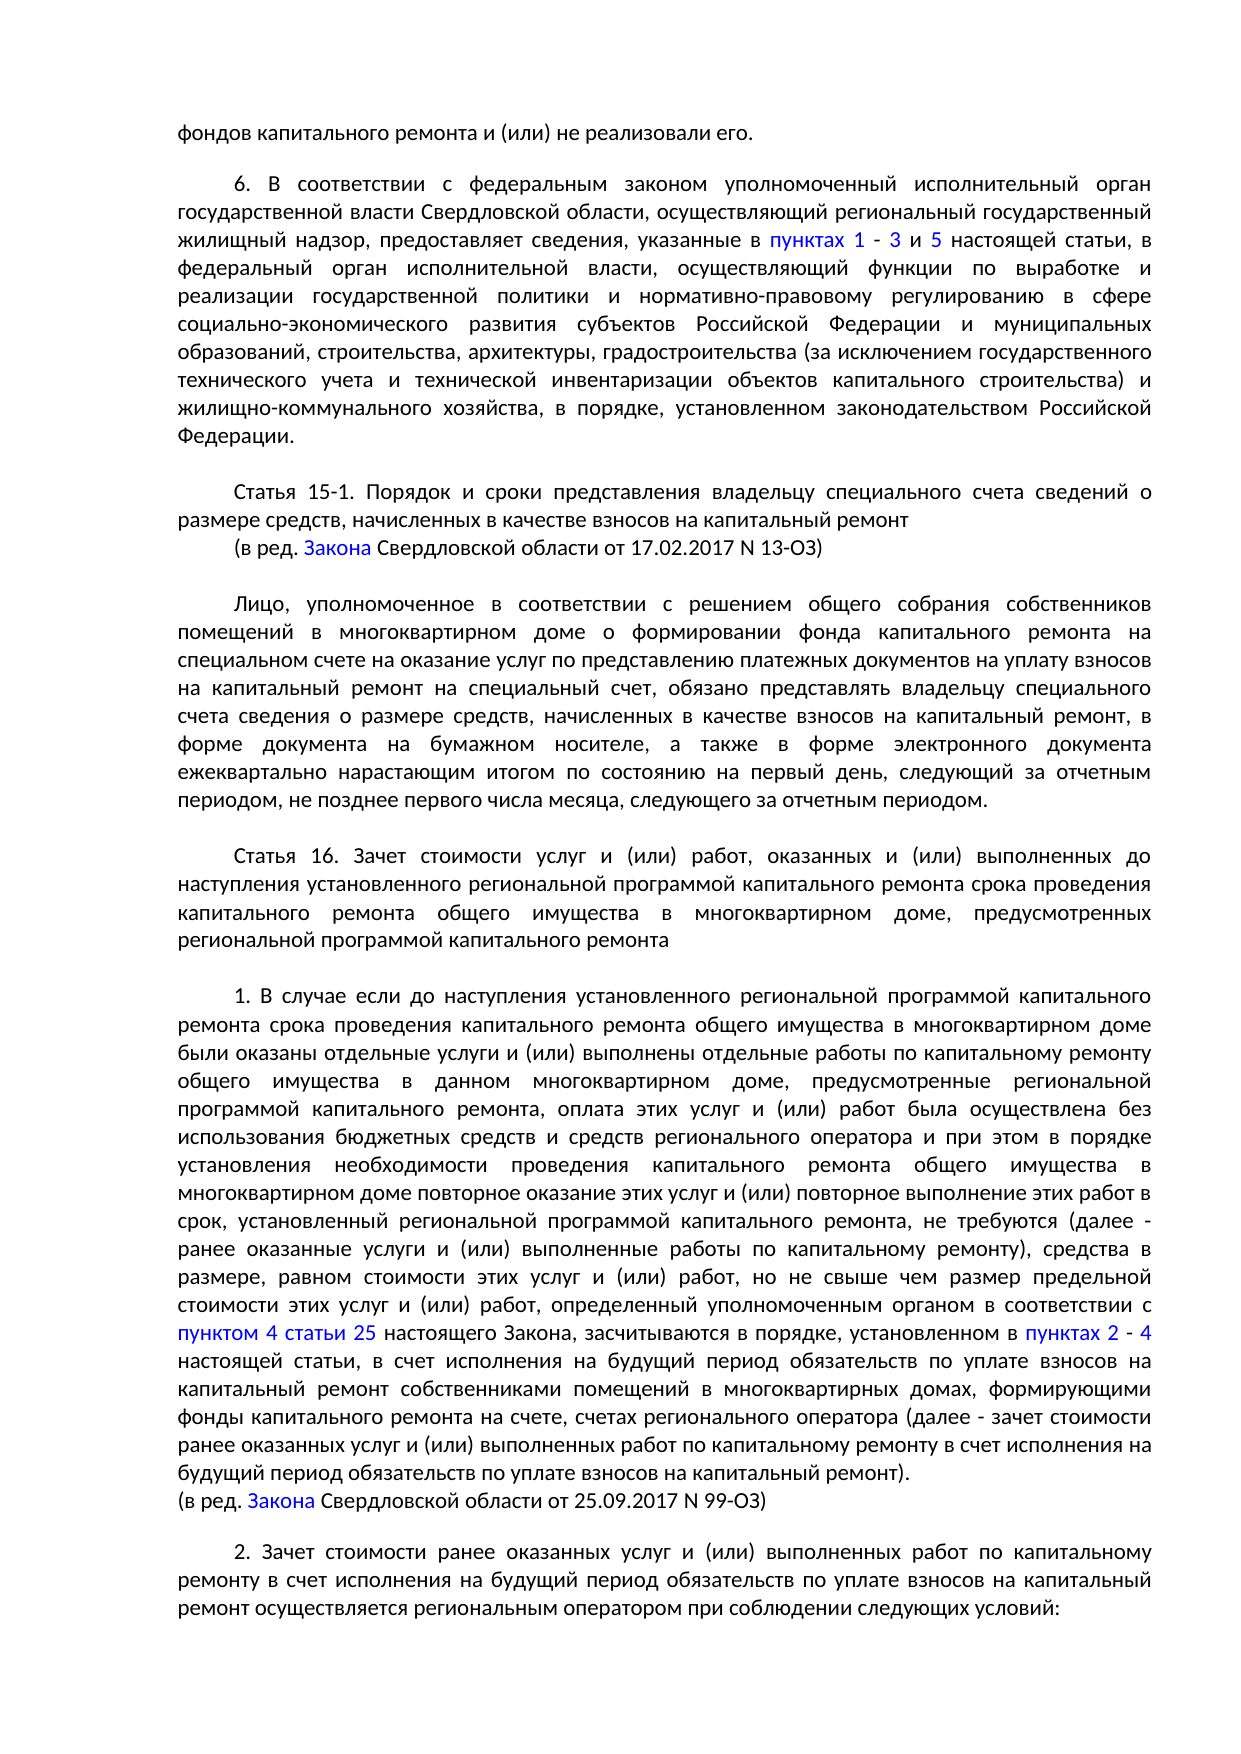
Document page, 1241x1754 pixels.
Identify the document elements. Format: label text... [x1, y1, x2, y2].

text 1. В случае если до наступления установленного региональной программой капитального ремонта срока проведения капитального ремонта общего имущества в многоквартирном доме были оказаны отдельные услуги и (или) выполнены отдельные работы по капитальному ремонту общего имущества в данном многоквартирном доме, предусмотренные региональной программой капитального ремонта, оплата этих услуг и (или) работ была осуществлена без использования бюджетных средств и средств регионального оператора и при этом в порядке установления необходимости проведения капитального ремонта общего имущества в многоквартирном доме повторное оказание этих услуг и (или) повторное выполнение этих работ в срок, установленный региональной программой капитального ремонта, не требуются (далее - ранее оказанные услуги и (или) выполненные работы по капитальному ремонту), средства в размере, равном стоимости этих услуг и (или) работ, но не свыше чем размер предельной стоимости этих услуг и (или) работ, определенный уполномоченным органом в соответствии с пунктом 4 статьи 25 настоящего Закона, засчитываются в порядке, установленном в пунктах 2 - 4 настоящей статьи, в счет исполнения на будущий период обязательств по уплате взносов на капитальный ремонт собственниками помещений в многоквартирных домах, формирующими фонды капитального ремонта на счете, счетах регионального оператора (далее - зачет стоимости ранее оказанных услуг и (или) выполненных работ по капитальному ремонту в счет исполнения на будущий период обязательств по уплате взносов на капитальный ремонт). [177, 982, 1152, 1486]
text Лицо, уполномоченное в соответствии с решением общего собрания собственников помещений в многоквартирном доме о формировании фонда капитального ремонта на специальном счете на оказание услуг по представлению платежных документов на уплату взносов на капитальный ремонт на специальный счет, обязано представлять владельцу специального счета сведения о размере средств, начисленных в качестве взносов на капитальный ремонт, в форме документа на бумажном носителе, а также в форме электронного документа ежеквартально нарастающим итогом по состоянию на первый день, следующий за отчетным периодом, не позднее первого числа месяца, следующего за отчетным периодом. [177, 589, 1152, 813]
text (в ред. Закона Свердловской области от 17.02.2017 N 13-ОЗ) [177, 533, 1152, 561]
text 6. В соответствии с федеральным законом уполномоченный исполнительный орган государственной власти Свердловской области, осуществляющий региональный государственный жилищный надзор, предоставляет сведения, указанные в пунктах 1 - 3 и 5 настоящей статьи, в федеральный орган исполнительной власти, осуществляющий функции по выработке и реализации государственной политики и нормативно-правовому регулированию в сфере социально-экономического развития субъектов Российской Федерации и муниципальных образований, строительства, архитектуры, градостроительства (за исключением государственного технического учета и технической инвентаризации объектов капитального строительства) и жилищно-коммунального хозяйства, в порядке, установленном законодательством Российской Федерации. [177, 169, 1152, 449]
text Статья 16. Зачет стоимости услуг и (или) работ, оказанных и (или) выполненных до наступления установленного региональной программой капитального ремонта срока проведения капитального ремонта общего имущества в многоквартирном доме, предусмотренных региональной программой капитального ремонта [177, 842, 1152, 954]
text (в ред. Закона Свердловской области от 25.09.2017 N 99-ОЗ) [177, 1486, 1152, 1514]
text Статья 15-1. Порядок и сроки представления владельцу специального счета сведений о размере средств, начисленных в качестве взносов на капитальный ремонт [177, 477, 1152, 533]
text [177, 118, 1152, 146]
text 2. Зачет стоимости ранее оказанных услуг и (или) выполненных работ по капитальному ремонту в счет исполнения на будущий период обязательств по уплате взносов на капитальный ремонт осуществляется региональным оператором при соблюдении следующих условий: [177, 1537, 1152, 1621]
